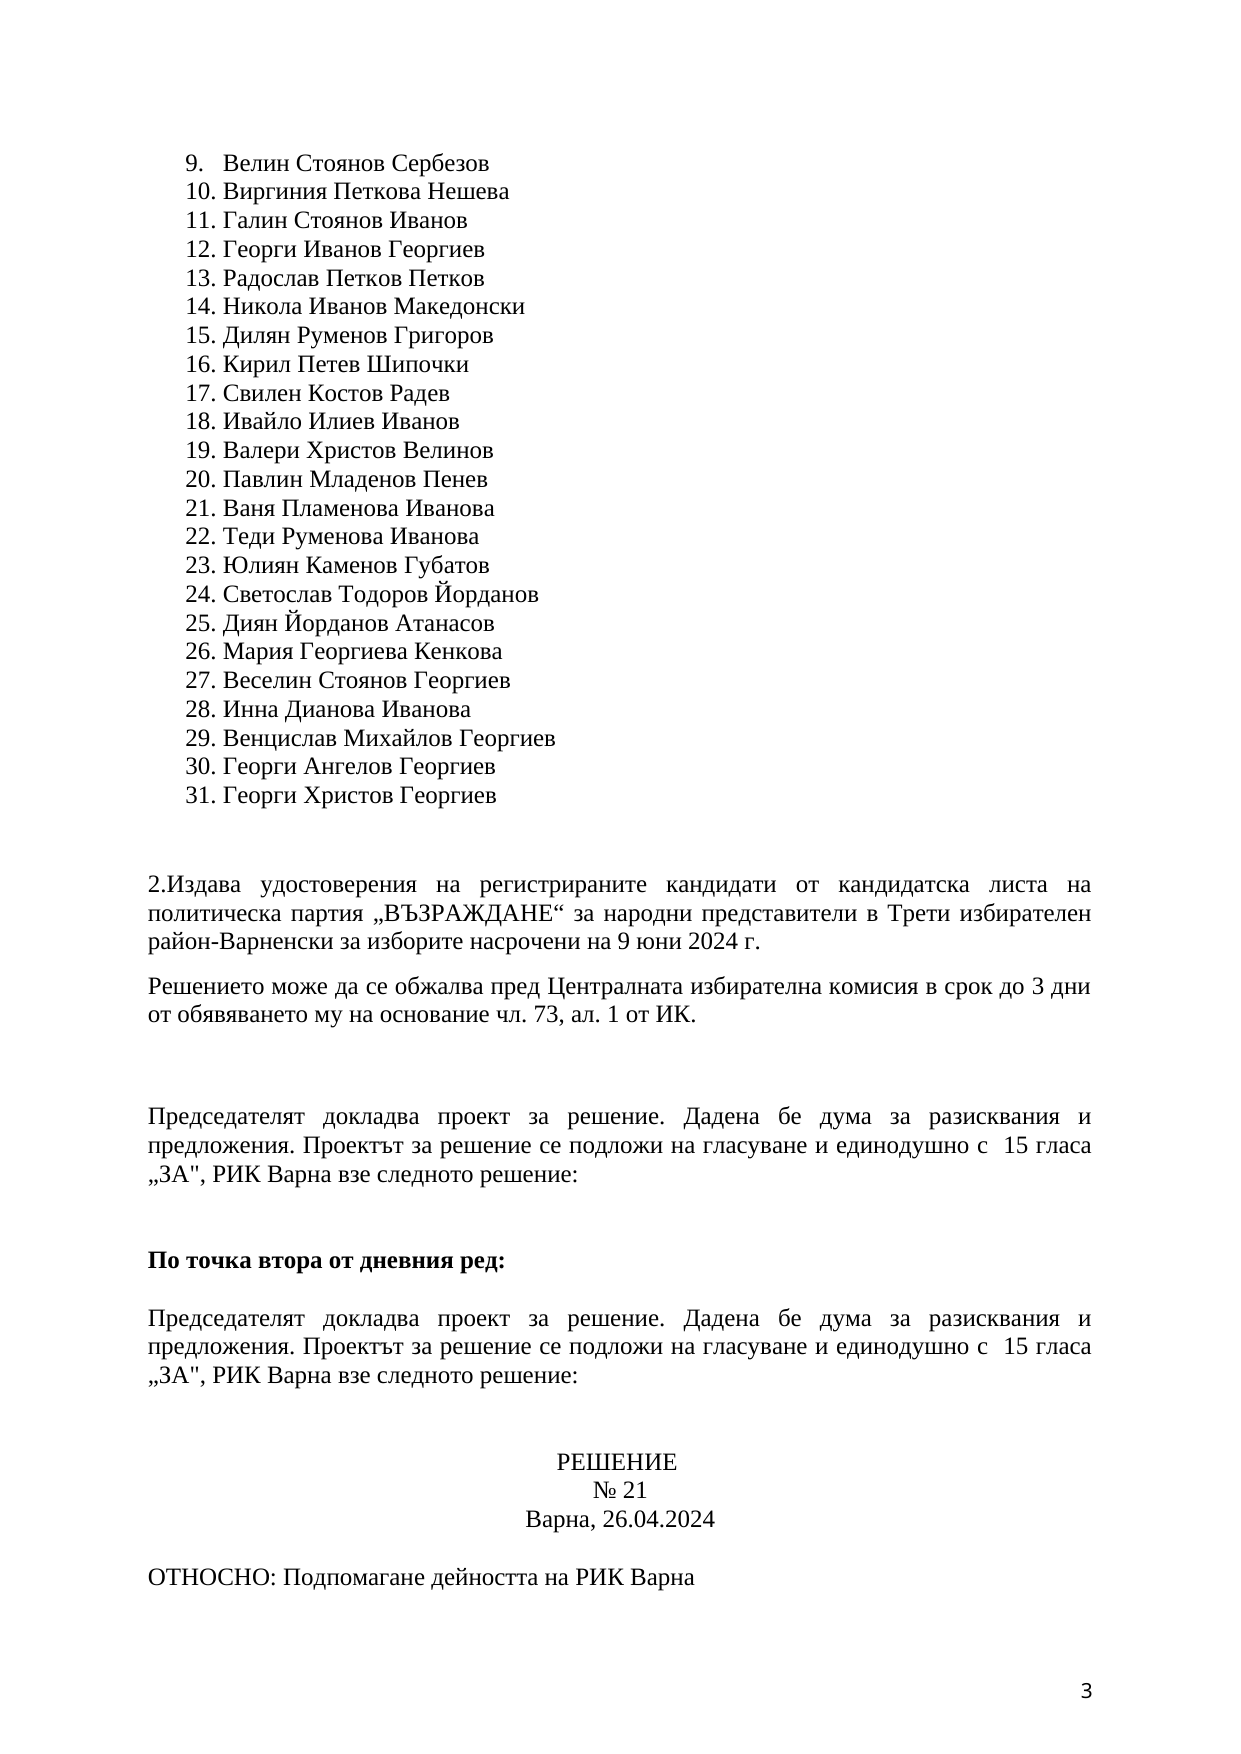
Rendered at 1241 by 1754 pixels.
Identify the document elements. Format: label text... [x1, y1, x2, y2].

list Никола Иванов Македонски [185, 291, 1093, 320]
text ОТНОСНО: Подпомагане дейността на РИК Варна [148, 1562, 1093, 1591]
list Виргиния Петкова Нешева [185, 176, 1093, 205]
list Диян Йорданов Атанасов [185, 608, 1093, 636]
text Председателят докладва проект за решение. Дадена бе дума за разисквания и предложения. Проектът за решение се подложи на гласуване и единодушно с 15 гласа „ЗА", РИК Варна взе следното решение: [148, 1101, 1093, 1188]
list Веселин Стоянов Георгиев [185, 665, 1093, 694]
list Радослав Петков Петков [185, 263, 1093, 291]
list Галин Стоянов Иванов [185, 205, 1093, 234]
list Георги Христов Георгиев [185, 780, 1093, 809]
list Венцислав Михайлов Георгиев [185, 723, 1093, 751]
list Ваня Пламенова Иванова [185, 493, 1093, 521]
list Георги Иванов Георгиев [185, 234, 1093, 263]
list Ивайло Илиев Иванов [185, 406, 1093, 435]
list Велин Стоянов Сербезов [185, 148, 1093, 176]
list Дилян Руменов Григоров [185, 320, 1093, 349]
list Павлин Младенов Пенев [185, 464, 1093, 493]
text Председателят докладва проект за решение. Дадена бе дума за разисквания и предложения. Проектът за решение се подложи на гласуване и единодушно с 15 гласа „ЗА", РИК Варна взе следното решение: [148, 1303, 1093, 1389]
title РЕШЕНИЕ № 21 Варна, 26.04.2024 [148, 1447, 1093, 1533]
list Свилен Костов Радев [185, 378, 1093, 406]
list Инна Дианова Иванова [185, 694, 1093, 723]
text Решението може да се обжалва пред Централната избирателна комисия в срок до 3 дни от обявяването му на основание чл. 73, ал. 1 от ИК. [148, 971, 1093, 1028]
list Юлиян Каменов Губатов [185, 550, 1093, 579]
list Светослав Тодоров Йорданов [185, 579, 1093, 608]
text По точка втора от дневния ред: [148, 1245, 1093, 1274]
list Кирил Петев Шипочки [185, 349, 1093, 378]
list Теди Руменова Иванова [185, 521, 1093, 550]
list Мария Георгиева Кенкова [185, 636, 1093, 665]
list Георги Ангелов Георгиев [185, 751, 1093, 780]
text 2.Издава удостоверения на регистрираните кандидати от кандидатскa листa на политическа партия „ВЪЗРАЖДАНЕ“ за народни представители в Трети избирателен район-Варненски за изборите насрочени на 9 юни 2024 г. [148, 869, 1093, 955]
list Валери Христов Велинов [185, 435, 1093, 464]
